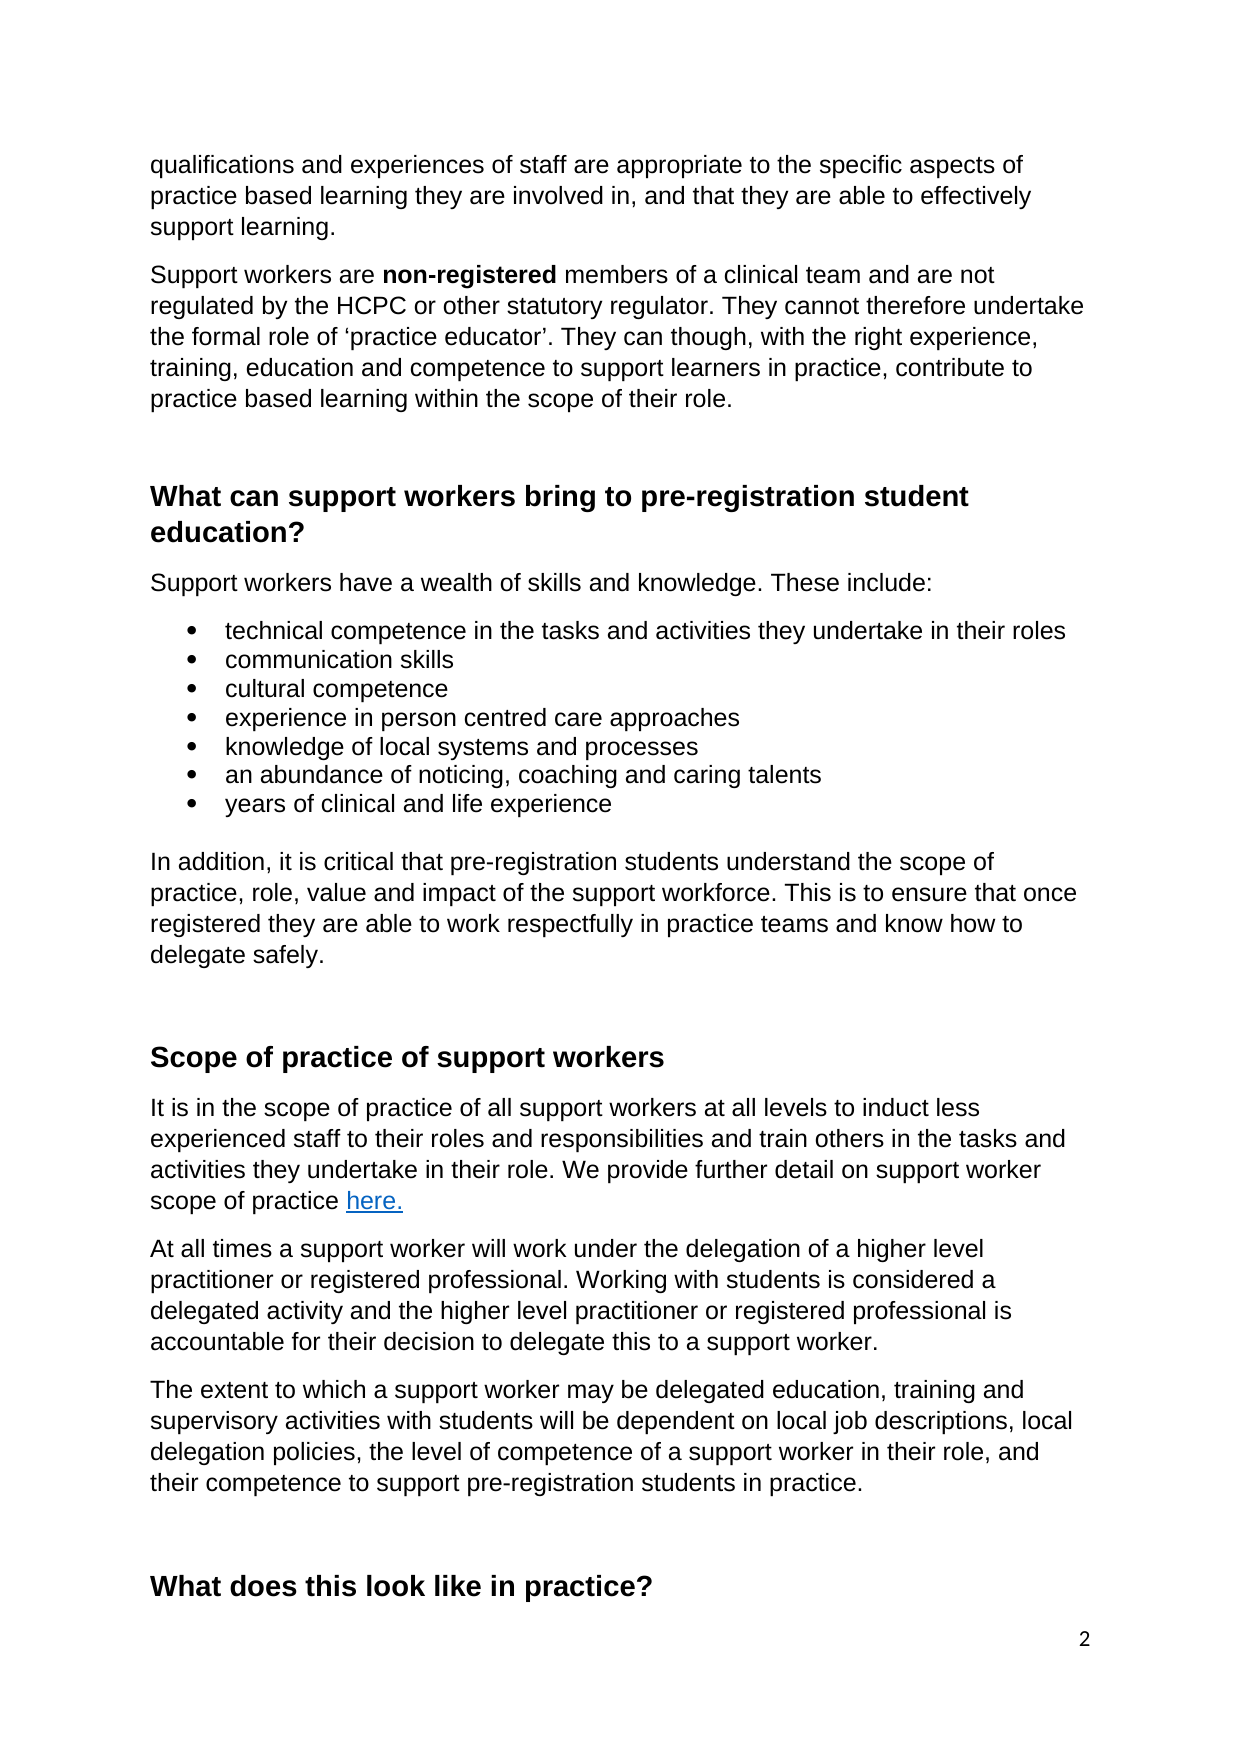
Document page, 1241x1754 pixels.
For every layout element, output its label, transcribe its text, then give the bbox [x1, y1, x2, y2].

text Support workers are non-registered members of a clinical team and are not regulated by the HCPC or other statutory regulator. They cannot therefore undertake the formal role of ‘practice educator’. They can though, with the right experience, training, education and competence to support learners in practice, contribute to practice based learning within the scope of their role. [150, 260, 1090, 413]
text Support workers have a wealth of skills and knowledge. These include: [150, 568, 1090, 597]
text The extent to which a support worker may be delegated education, training and supervisory activities with students will be dependent on local job descriptions, local delegation policies, the level of competence of a support worker in their role, and their competence to support pre-registration students in practice. [150, 1375, 1090, 1497]
list an abundance of noticing, coaching and caring talents [187, 760, 1090, 789]
list technical competence in the tasks and activities they undertake in their roles [187, 616, 1090, 645]
text It is in the scope of practice of all support workers at all levels to induct less experienced staff to their roles and responsibilities and train others in the tasks and activities they undertake in their role. We provide further detail on support worker scope of practice here. [150, 1093, 1090, 1215]
list knowledge of local systems and processes [187, 731, 1090, 760]
text Scope of practice of support workers [150, 1040, 1090, 1074]
list cultural competence [187, 674, 1090, 703]
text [150, 150, 1090, 241]
list years of clinical and life experience [187, 789, 1090, 818]
list experience in person centred care approaches [187, 703, 1090, 731]
text At all times a support worker will work under the delegation of a higher level practitioner or registered professional. Working with students is considered a delegated activity and the higher level practitioner or registered professional is accountable for their decision to delegate this to a support worker. [150, 1234, 1090, 1356]
list communication skills [187, 645, 1090, 674]
text What does this look like in practice? [150, 1568, 1090, 1602]
text In addition, it is critical that pre-registration students understand the scope of practice, role, value and impact of the support workforce. This is to ensure that once registered they are able to work respectfully in practice teams and know how to delegate safely. [150, 847, 1090, 969]
text What can support workers bring to pre-registration student education? [150, 479, 1090, 549]
